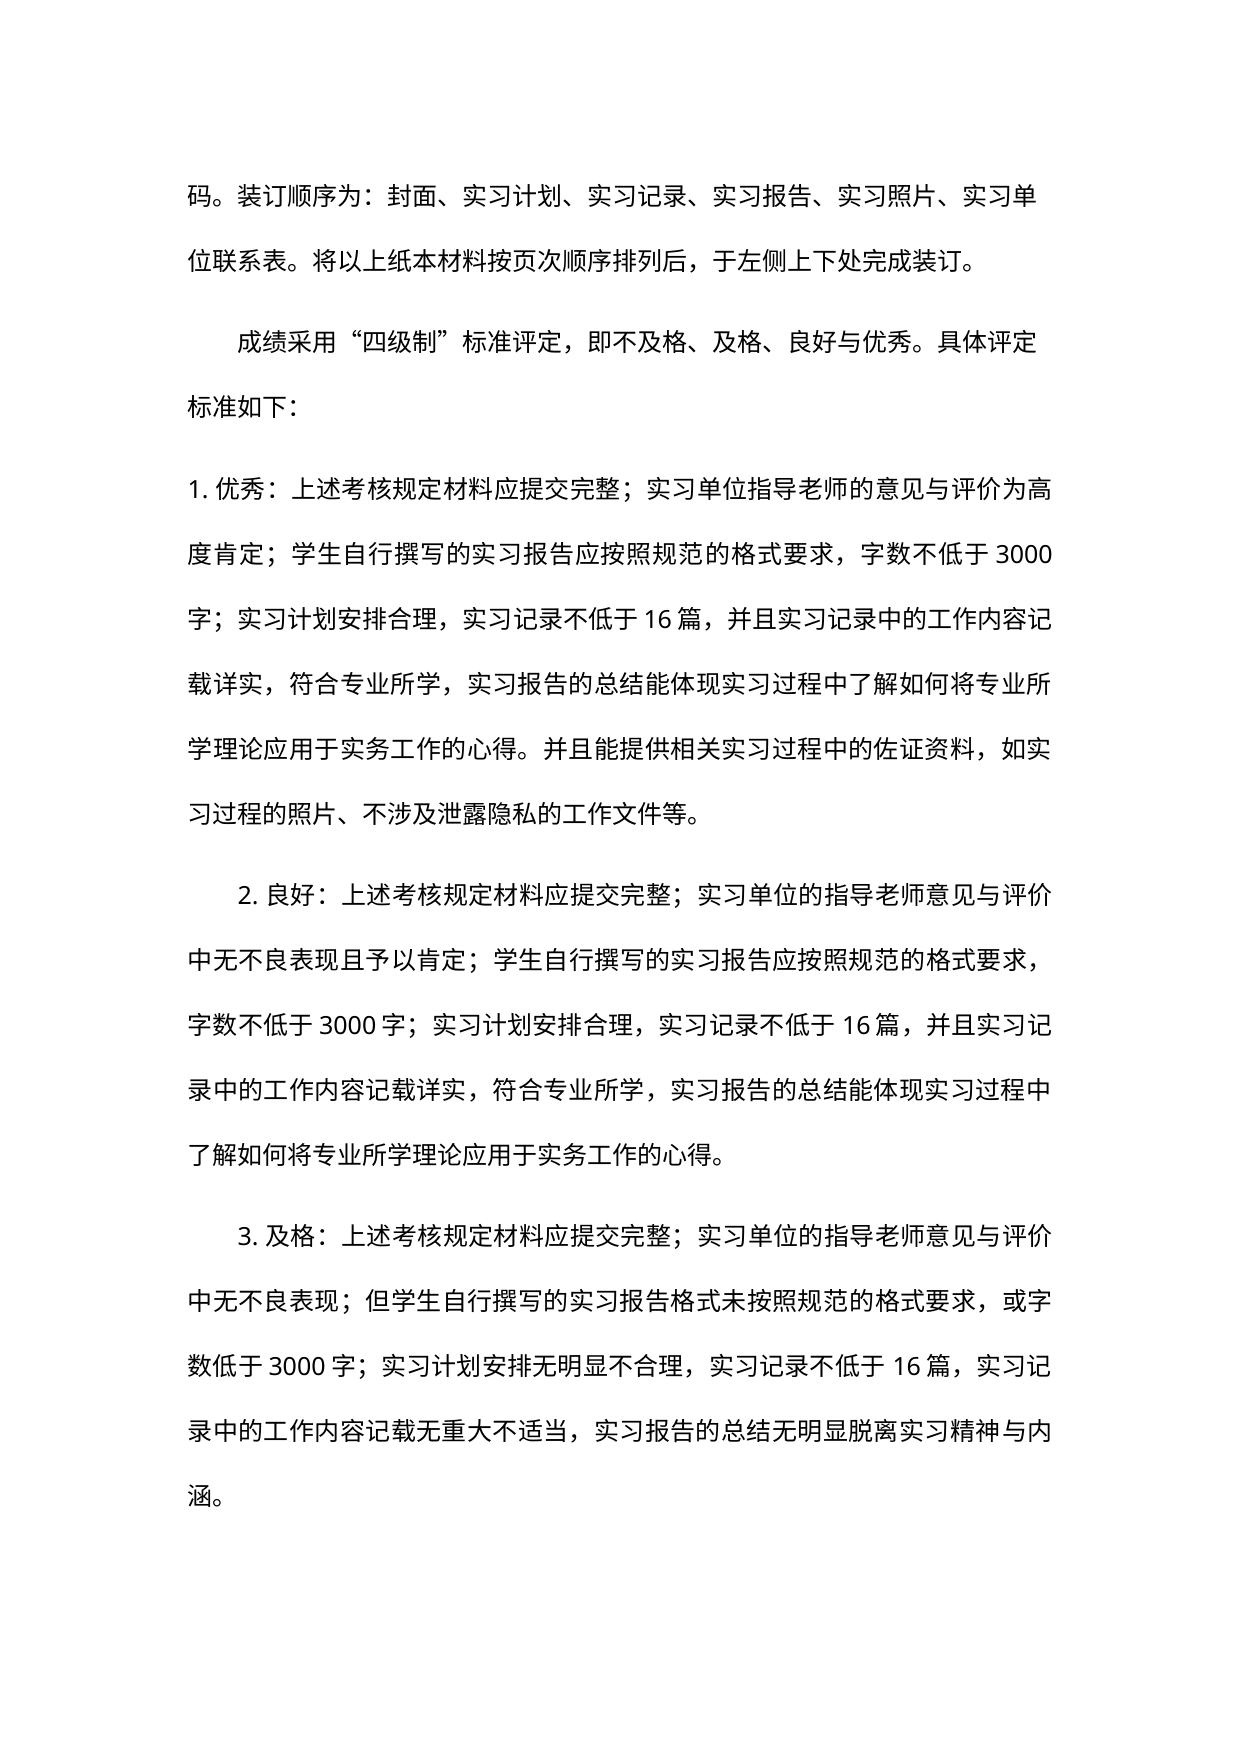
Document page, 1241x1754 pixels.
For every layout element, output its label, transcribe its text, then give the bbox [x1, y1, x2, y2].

list 优秀：上述考核规定材料应提交完整；实习单位指导老师的意见与评价为高度肯定；学生自行撰写的实习报告应按照规范的格式要求，字数不低于3000字；实习计划安排合理，实习记录不低于16篇，并且实习记录中的工作内容记载详实，符合专业所学，实习报告的总结能体现实习过程中了解如何将专业所学理论应用于实务工作的心得。并且能提供相关实习过程中的佐证资料，如实习过程的照片、不涉及泄露隐私的工作文件等。 [187, 455, 1053, 845]
text 成绩采用“四级制”标准评定，即不及格、及格、良好与优秀。具体评定标准如下： [187, 308, 1053, 438]
list 及格：上述考核规定材料应提交完整；实习单位的指导老师意见与评价中无不良表现；但学生自行撰写的实习报告格式未按照规范的格式要求，或字数低于3000字；实习计划安排无明显不合理，实习记录不低于16篇，实习记录中的工作内容记载无重大不适当，实习报告的总结无明显脱离实习精神与内涵。 [187, 1202, 1053, 1527]
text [187, 162, 1053, 292]
list 良好：上述考核规定材料应提交完整；实习单位的指导老师意见与评价中无不良表现且予以肯定；学生自行撰写的实习报告应按照规范的格式要求，字数不低于3000字；实习计划安排合理，实习记录不低于16篇，并且实习记录中的工作内容记载详实，符合专业所学，实习报告的总结能体现实习过程中了解如何将专业所学理论应用于实务工作的心得。 [187, 861, 1053, 1186]
